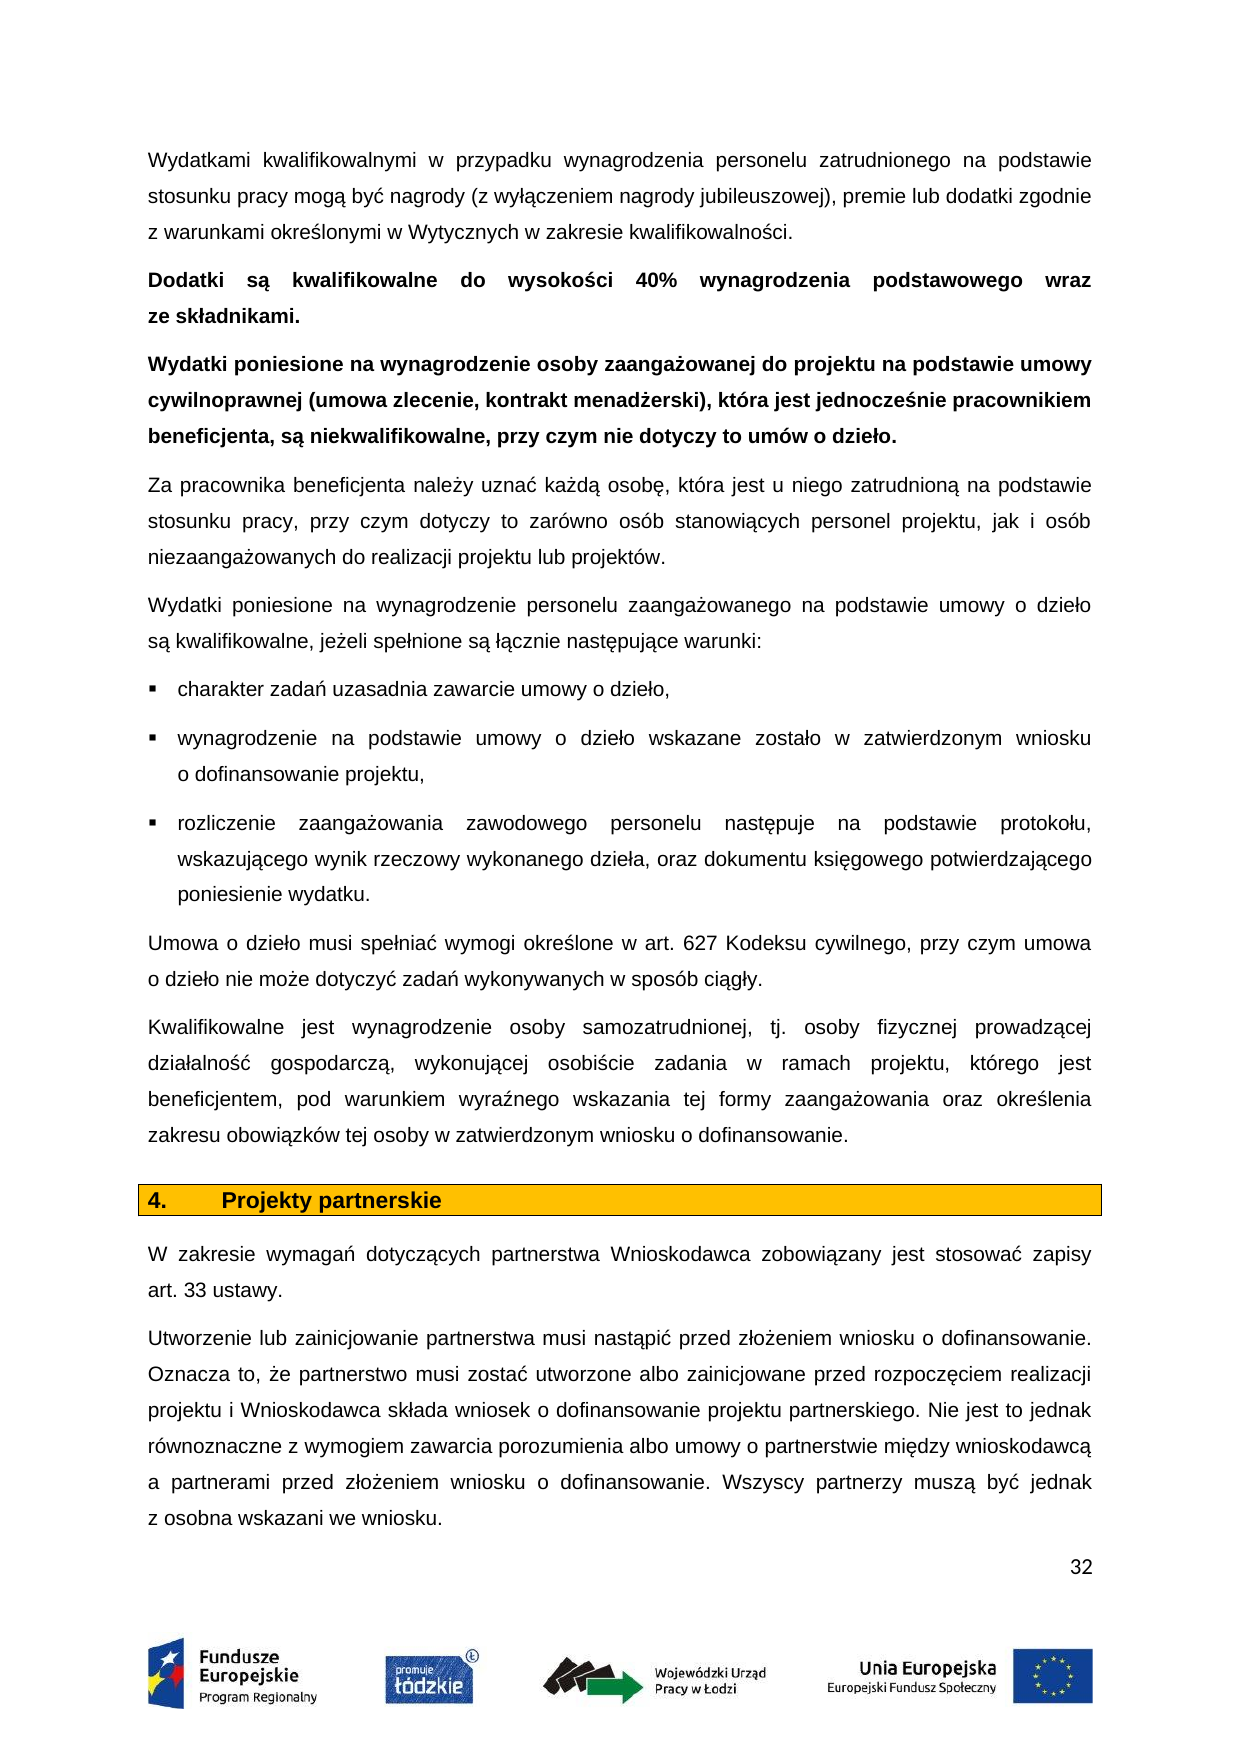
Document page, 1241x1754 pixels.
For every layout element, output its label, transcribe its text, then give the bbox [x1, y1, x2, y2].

text Wydatki poniesione na wynagrodzenie osoby zaangażowanej do projektu na podstawie umowy cywilnoprawnej (umowa zlecenie, kontrakt menadżerski), która jest jednocześnie pracownikiem beneficjenta, są niekwalifikowalne, przy czym nie dotyczy to umów o dzieło. [148, 352, 1093, 448]
list rozliczenie zaangażowania zawodowego personelu następuje na podstawie protokołu, wskazującego wynik rzeczowy wykonanego dzieła, oraz dokumentu księgowego potwierdzającego poniesienie wydatku. [148, 810, 1093, 906]
text Wydatkami kwalifikowalnymi w przypadku wynagrodzenia personelu zatrudnionego na podstawie stosunku pracy mogą być nagrody (z wyłączeniem nagrody jubileuszowej), premie lub dodatki zgodnie z warunkami określonymi w Wytycznych w zakresie kwalifikowalności. [148, 148, 1093, 243]
list charakter zadań uzasadnia zawarcie umowy o dzieło, [148, 677, 1093, 701]
text Dodatki są kwalifikowalne do wysokości 40% wynagrodzenia podstawowego wraz ze składnikami. [148, 268, 1093, 328]
text Umowa o dzieło musi spełniać wymogi określone w art. 627 Kodeksu cywilnego, przy czym umowa o dzieło nie może dotyczyć zadań wykonywanych w sposób ciągły. [148, 931, 1093, 991]
text Za pracownika beneficjenta należy uznać każdą osobę, która jest u niego zatrudnioną na podstawie stosunku pracy, przy czym dotyczy to zarówno osób stanowiących personel projektu, jak i osób niezaangażowanych do realizacji projektu lub projektów. [148, 473, 1093, 568]
picture [147, 1632, 1093, 1709]
list wynagrodzenie na podstawie umowy o dzieło wskazane zostało w zatwierdzonym wniosku o dofinansowanie projektu, [148, 726, 1093, 786]
text Utworzenie lub zainicjowanie partnerstwa musi nastąpić przed złożeniem wniosku o dofinansowanie. Oznacza to, że partnerstwo musi zostać utworzone albo zainicjowane przed rozpoczęciem realizacji projektu i Wnioskodawca składa wniosek o dofinansowanie projektu partnerskiego. Nie jest to jednak równoznaczne z wymogiem zawarcia porozumienia albo umowy o partnerstwie między wnioskodawcą a partnerami przed złożeniem wniosku o dofinansowanie. Wszyscy partnerzy muszą być jednak z osobna wskazani we wniosku. [148, 1326, 1093, 1529]
text Wydatki poniesione na wynagrodzenie personelu zaangażowanego na podstawie umowy o dzieło są kwalifikowalne, jeżeli spełnione są łącznie następujące warunki: [148, 593, 1093, 653]
list Projekty partnerskie [139, 1185, 1101, 1215]
text Kwalifikowalne jest wynagrodzenie osoby samozatrudnionej, tj. osoby fizycznej prowadzącej działalność gospodarczą, wykonującej osobiście zadania w ramach projektu, którego jest beneficjentem, pod warunkiem wyraźnego wskazania tej formy zaangażowania oraz określenia zakresu obowiązków tej osoby w zatwierdzonym wniosku o dofinansowanie. [148, 1015, 1093, 1147]
text W zakresie wymagań dotyczących partnerstwa Wnioskodawca zobowiązany jest stosować zapisy art. 33 ustawy. [148, 1241, 1093, 1301]
